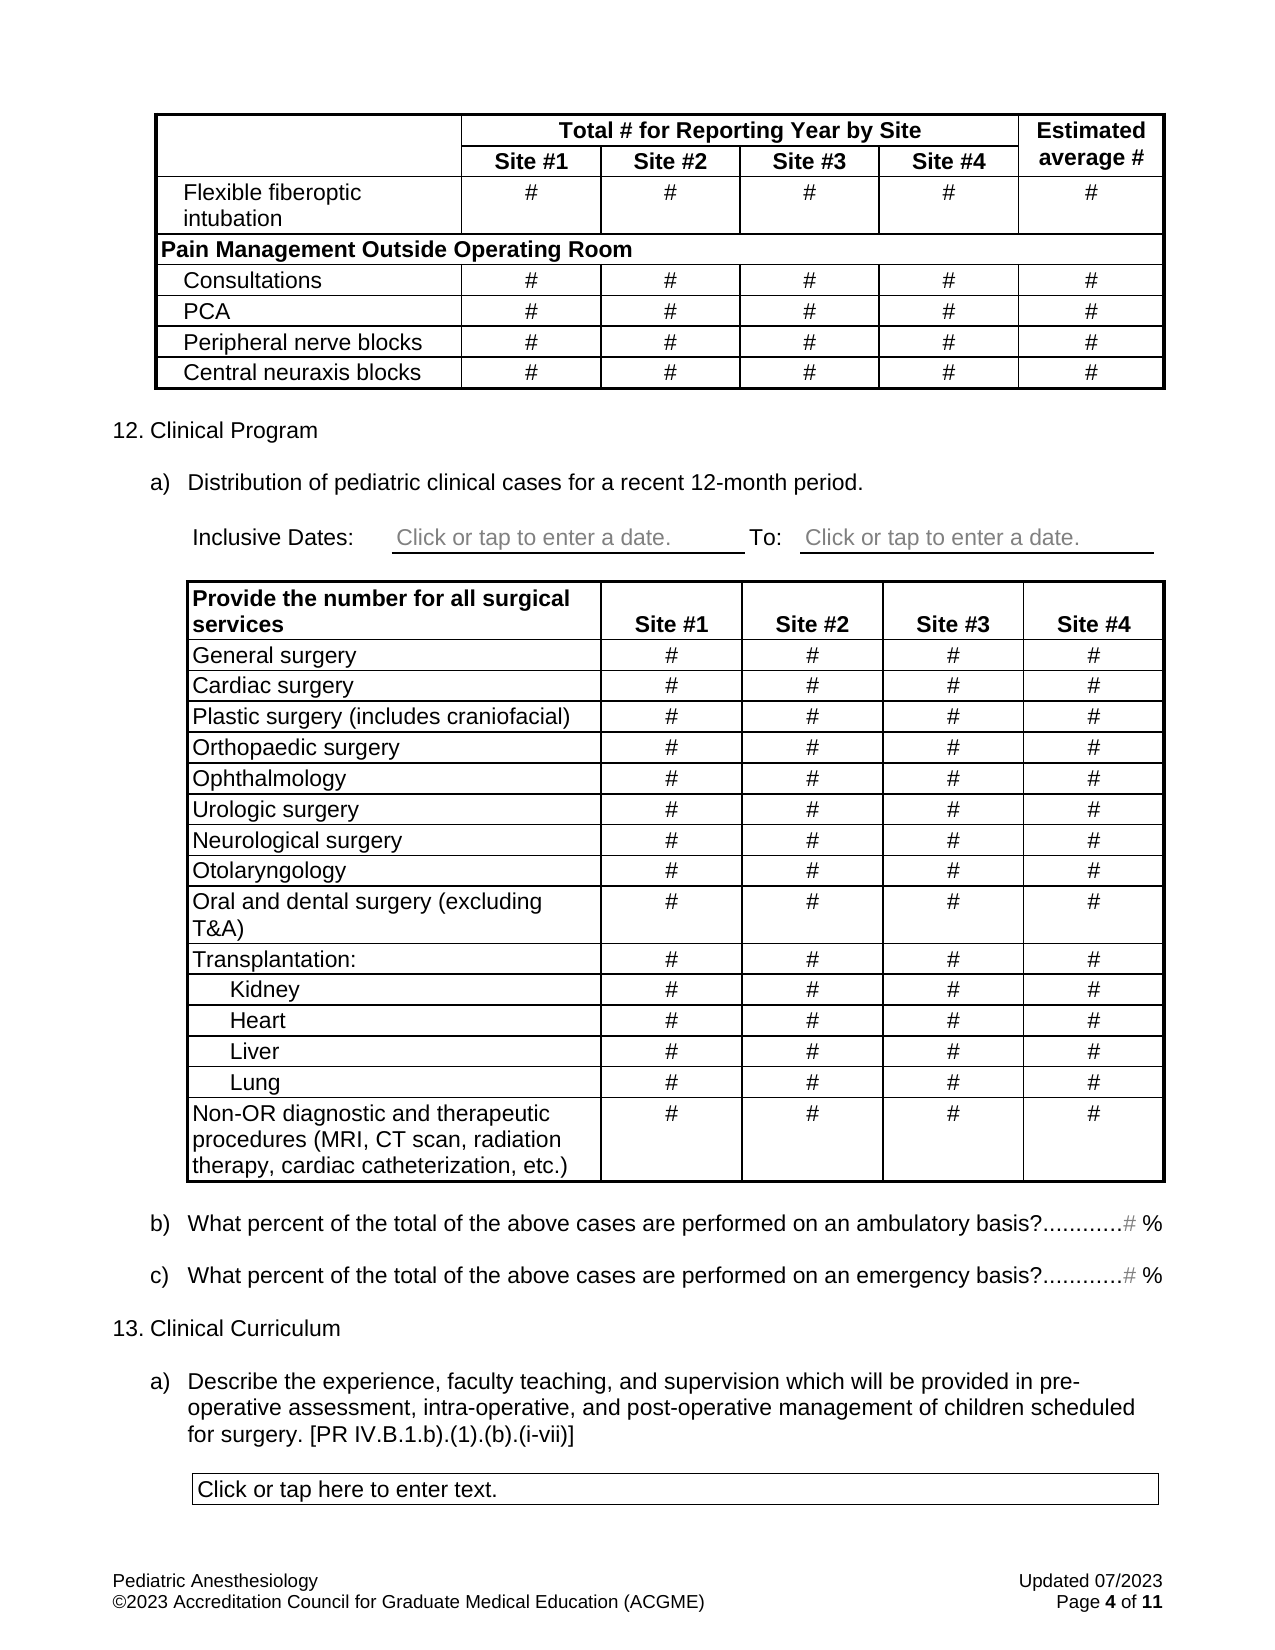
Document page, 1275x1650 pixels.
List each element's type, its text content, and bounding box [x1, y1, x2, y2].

table_cell Site #2 [602, 147, 739, 176]
table_header To: [745, 522, 800, 552]
table_cell Pain Management Outside Operating Room [158, 235, 1162, 264]
list Distribution of pediatric clinical cases for a recent 12-month period. [150, 469, 1162, 496]
table_cell Oral and dental surgery (excluding T&A) [189, 887, 600, 942]
table_header [158, 116, 461, 176]
table_header Estimated average # cases per fellow at end of year [1019, 116, 1162, 176]
table_header Total # for Reporting Year by Site [462, 116, 1018, 145]
table_cell Orthopaedic surgery [189, 733, 600, 762]
table_cell Plastic surgery (includes craniofacial) [189, 702, 600, 731]
table_header Site #2 [743, 583, 882, 639]
table_cell Flexible fiberoptic intubation [158, 177, 461, 233]
table_header Provide the number for all surgical services [189, 583, 600, 639]
table_cell Ophthalmology [189, 764, 600, 793]
list What percent of the total of the above cases are performed on an emergency basis? % [150, 1262, 1162, 1289]
list What percent of the total of the above cases are performed on an ambulatory basis? % [150, 1210, 1162, 1236]
table_header Site #1 [602, 583, 741, 639]
table_cell Heart [189, 1006, 600, 1035]
table_cell Urologic surgery [189, 795, 600, 824]
table_cell Non-OR diagnostic and therapeutic procedures (MRI, CT scan, radiation therapy, cardiac catheterization, etc.) [189, 1098, 600, 1180]
table_cell Site #3 [741, 147, 878, 176]
table_cell Consultations [158, 265, 461, 294]
table_cell Peripheral nerve blocks [158, 327, 461, 356]
table_cell Neurological surgery [189, 825, 600, 854]
table_cell Site #1 [462, 147, 600, 176]
table_cell General surgery [189, 640, 600, 669]
text 12. Clinical Program [112, 417, 1162, 443]
table_cell Transplantation: [189, 944, 600, 973]
table_cell Site #4 [880, 147, 1018, 176]
table_header Site #3 [884, 583, 1023, 639]
table_cell Liver [189, 1037, 600, 1066]
table_cell Central neuraxis blocks [158, 358, 461, 387]
table_cell Cardiac surgery [189, 671, 600, 700]
table_cell Kidney [189, 975, 600, 1004]
table_cell PCA [158, 296, 461, 325]
text 13. Clinical Curriculum [112, 1315, 1162, 1341]
table_cell Otolaryngology [189, 856, 600, 885]
table_cell Lung [189, 1067, 600, 1097]
table_header Inclusive Dates: [188, 522, 392, 552]
list Describe the experience, faculty teaching, and supervision which will be provided in pre-operative assessment, intra-operative, and post-operative management of children scheduled for surgery. [PR IV.B.1.b).(1).(b).(i-vii)] [150, 1368, 1162, 1447]
table_header Site #4 [1024, 583, 1162, 639]
